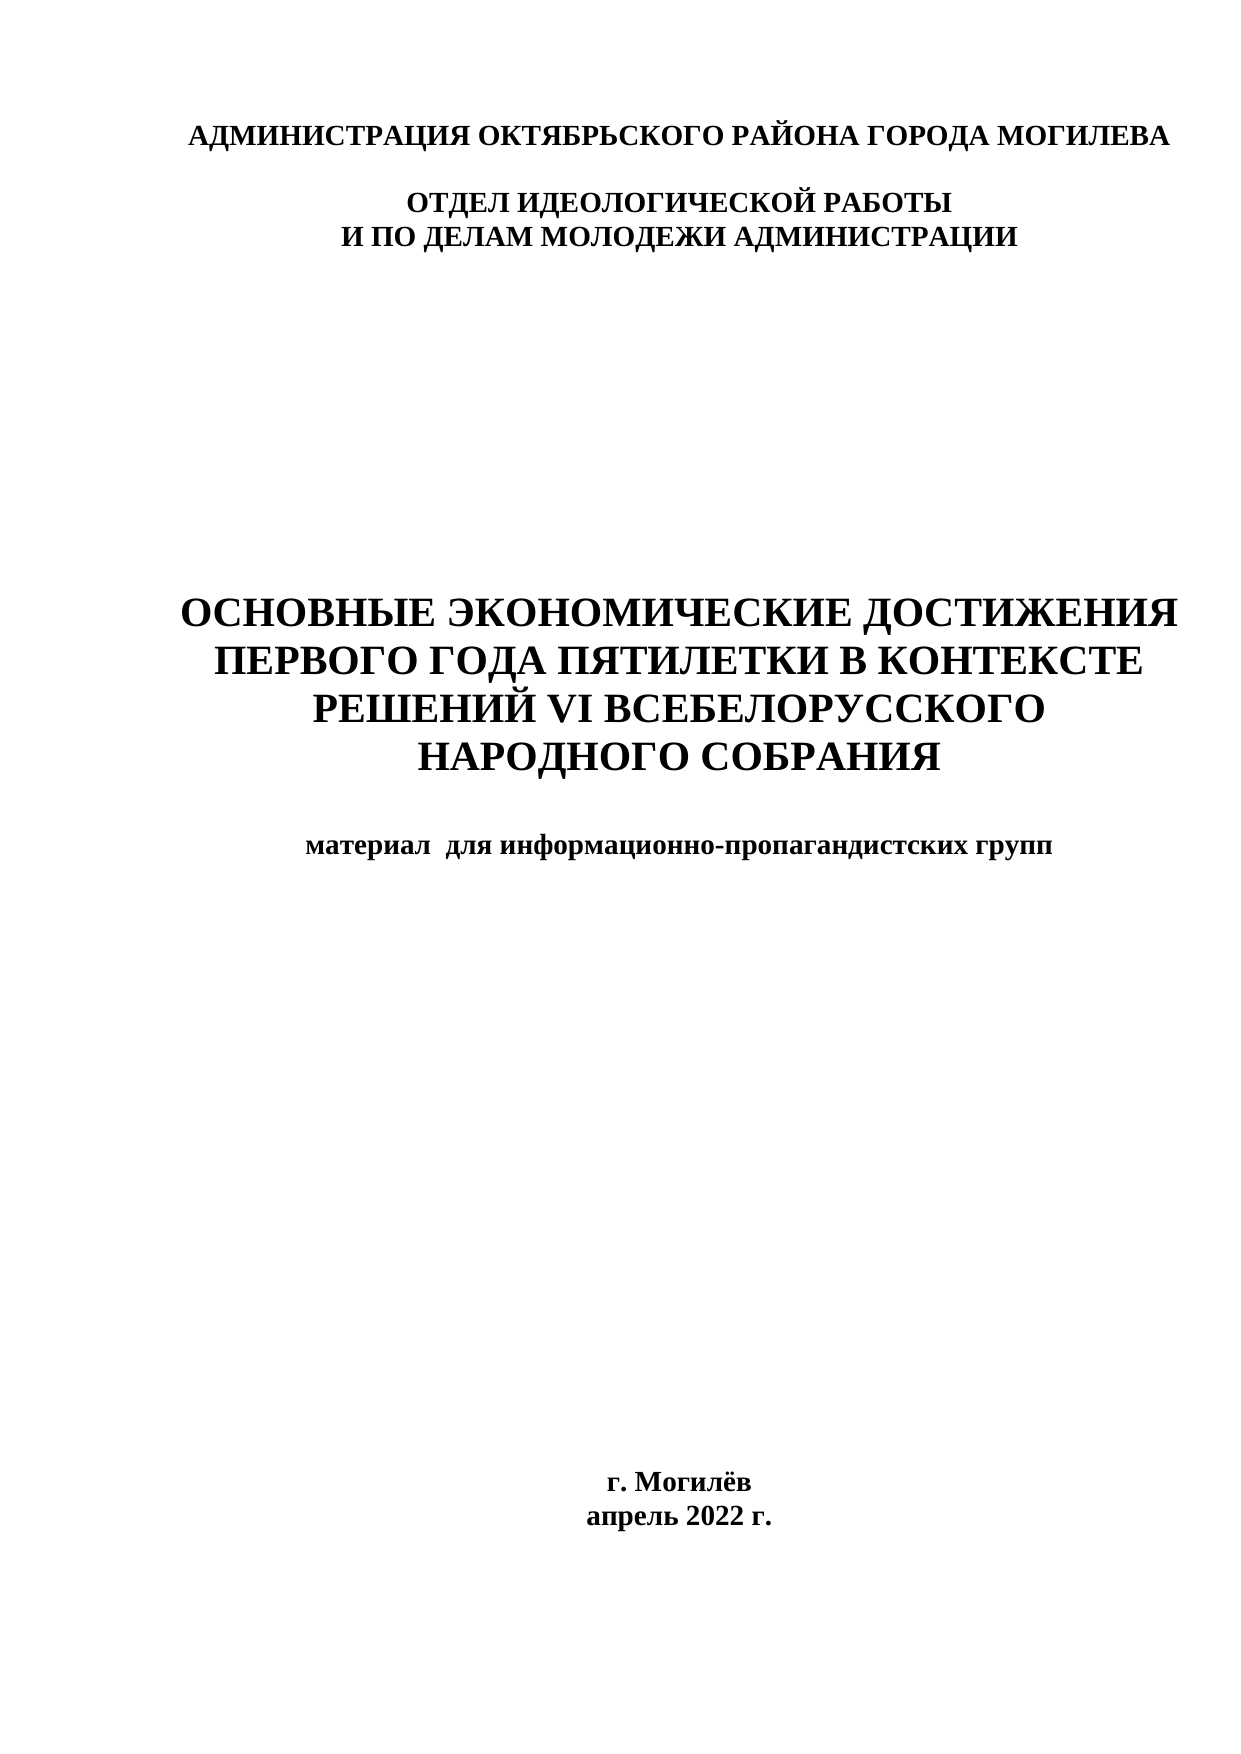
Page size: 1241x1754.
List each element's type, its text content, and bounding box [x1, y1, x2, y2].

text г. Могилёв [177, 1464, 1181, 1498]
text апрель 2022 г. [177, 1498, 1181, 1532]
text ОСНОВНЫЕ ЭКОНОМИЧЕСКИЕ ДОСТИЖЕНИЯ ПЕРВОГО ГОДА ПЯТИЛЕТКИ В КОНТЕКСТЕ РЕШЕНИЙ VI ВСЕБЕЛОРУССКОГО НАРОДНОГО СОБРАНИЯ [177, 588, 1181, 779]
text материал для информационно-пропагандистских групп [177, 827, 1181, 861]
text ОТДЕЛ ИДЕОЛОГИЧЕСКОЙ РАБОТЫ [177, 185, 1181, 219]
text И ПО ДЕЛАМ МОЛОДЕЖИ АДМИНИСТРАЦИИ [177, 219, 1181, 252]
text АДМИНИСТРАЦИЯ ОКТЯБРЬСКОГО РАЙОНА ГОРОДА МОГИЛЕВА [177, 118, 1181, 152]
